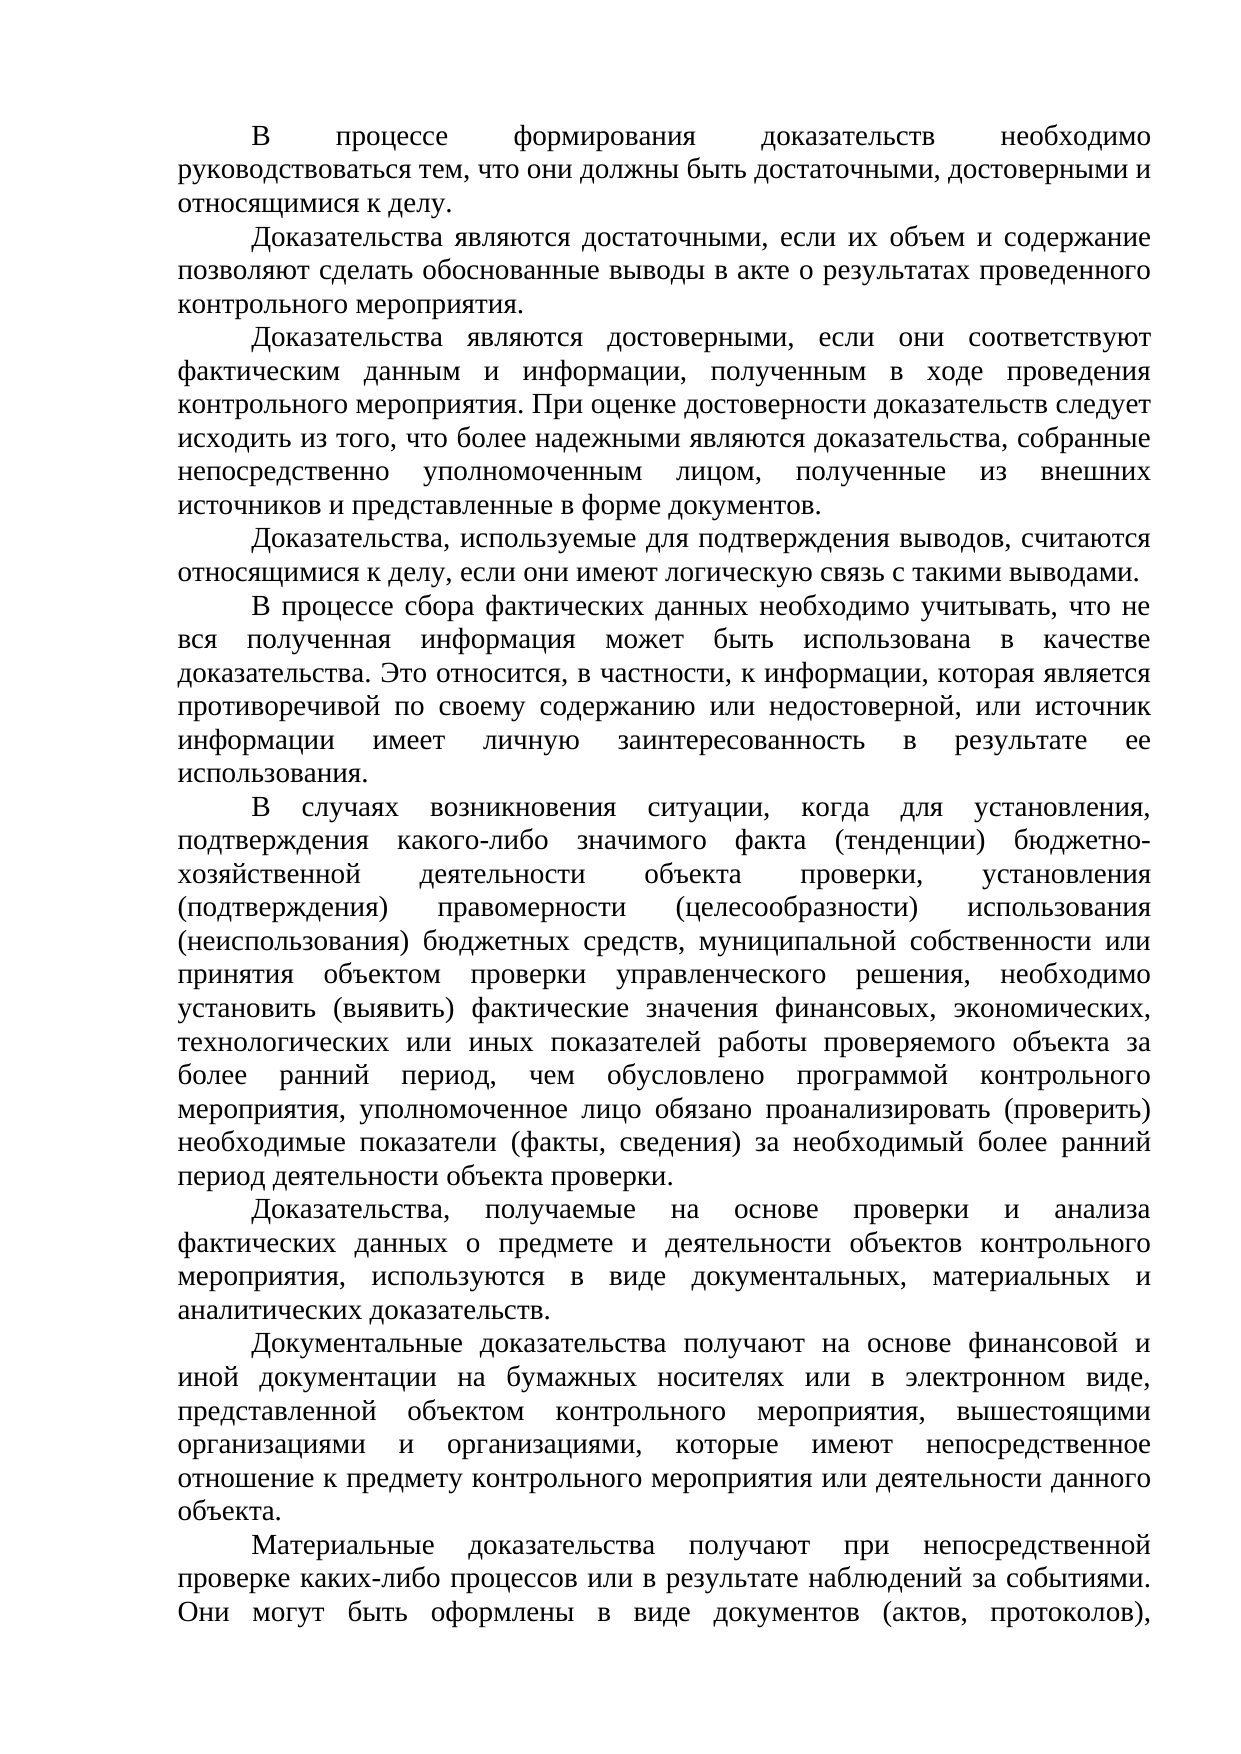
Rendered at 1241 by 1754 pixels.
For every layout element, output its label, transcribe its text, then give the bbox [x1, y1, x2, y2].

text Доказательства являются достаточными, если их объем и содержание позволяют сделать обоснованные выводы в акте о результатах проведенного контрольного мероприятия. [177, 219, 1152, 319]
text В процессе сбора фактических данных необходимо учитывать, что не вся полученная информация может быть использована в качестве доказательства. Это относится, в частности, к информации, которая является противоречивой по своему содержанию или недостоверной, или источник информации имеет личную заинтересованность в результате ее использования. [177, 588, 1152, 789]
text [177, 1527, 1152, 1627]
text Доказательства являются достоверными, если они соответствуют фактическим данным и информации, полученным в ходе проведения контрольного мероприятия. При оценке достоверности доказательств следует исходить из того, что более надежными являются доказательства, собранные непосредственно уполномоченным лицом, полученные из внешних источников и представленные в форме документов. [177, 319, 1152, 521]
text В процессе формирования доказательств необходимо руководствоваться тем, что они должны быть достаточными, достоверными и относящимися к делу. [177, 118, 1152, 219]
text В случаях возникновения ситуации, когда для установления, подтверждения какого-либо значимого факта (тенденции) бюджетно-хозяйственной деятельности объекта проверки, установления (подтверждения) правомерности (целесообразности) использования (неиспользования) бюджетных средств, муниципальной собственности или принятия объектом проверки управленческого решения, необходимо установить (выявить) фактические значения финансовых, экономических, технологических или иных показателей работы проверяемого объекта за более ранний период, чем обусловлено программой контрольного мероприятия, уполномоченное лицо обязано проанализировать (проверить) необходимые показатели (факты, сведения) за необходимый более ранний период деятельности объекта проверки. [177, 789, 1152, 1191]
text Доказательства, используемые для подтверждения выводов, считаются относящимися к делу, если они имеют логическую связь с такими выводами. [177, 521, 1152, 588]
text Доказательства, получаемые на основе проверки и анализа фактических данных о предмете и деятельности объектов контрольного мероприятия, используются в виде документальных, материальных и аналитических доказательств. [177, 1191, 1152, 1326]
text Документальные доказательства получают на основе финансовой и иной документации на бумажных носителях или в электронном виде, представленной объектом контрольного мероприятия, вышестоящими организациями и организациями, которые имеют непосредственное отношение к предмету контрольного мероприятия или деятельности данного объекта. [177, 1326, 1152, 1527]
